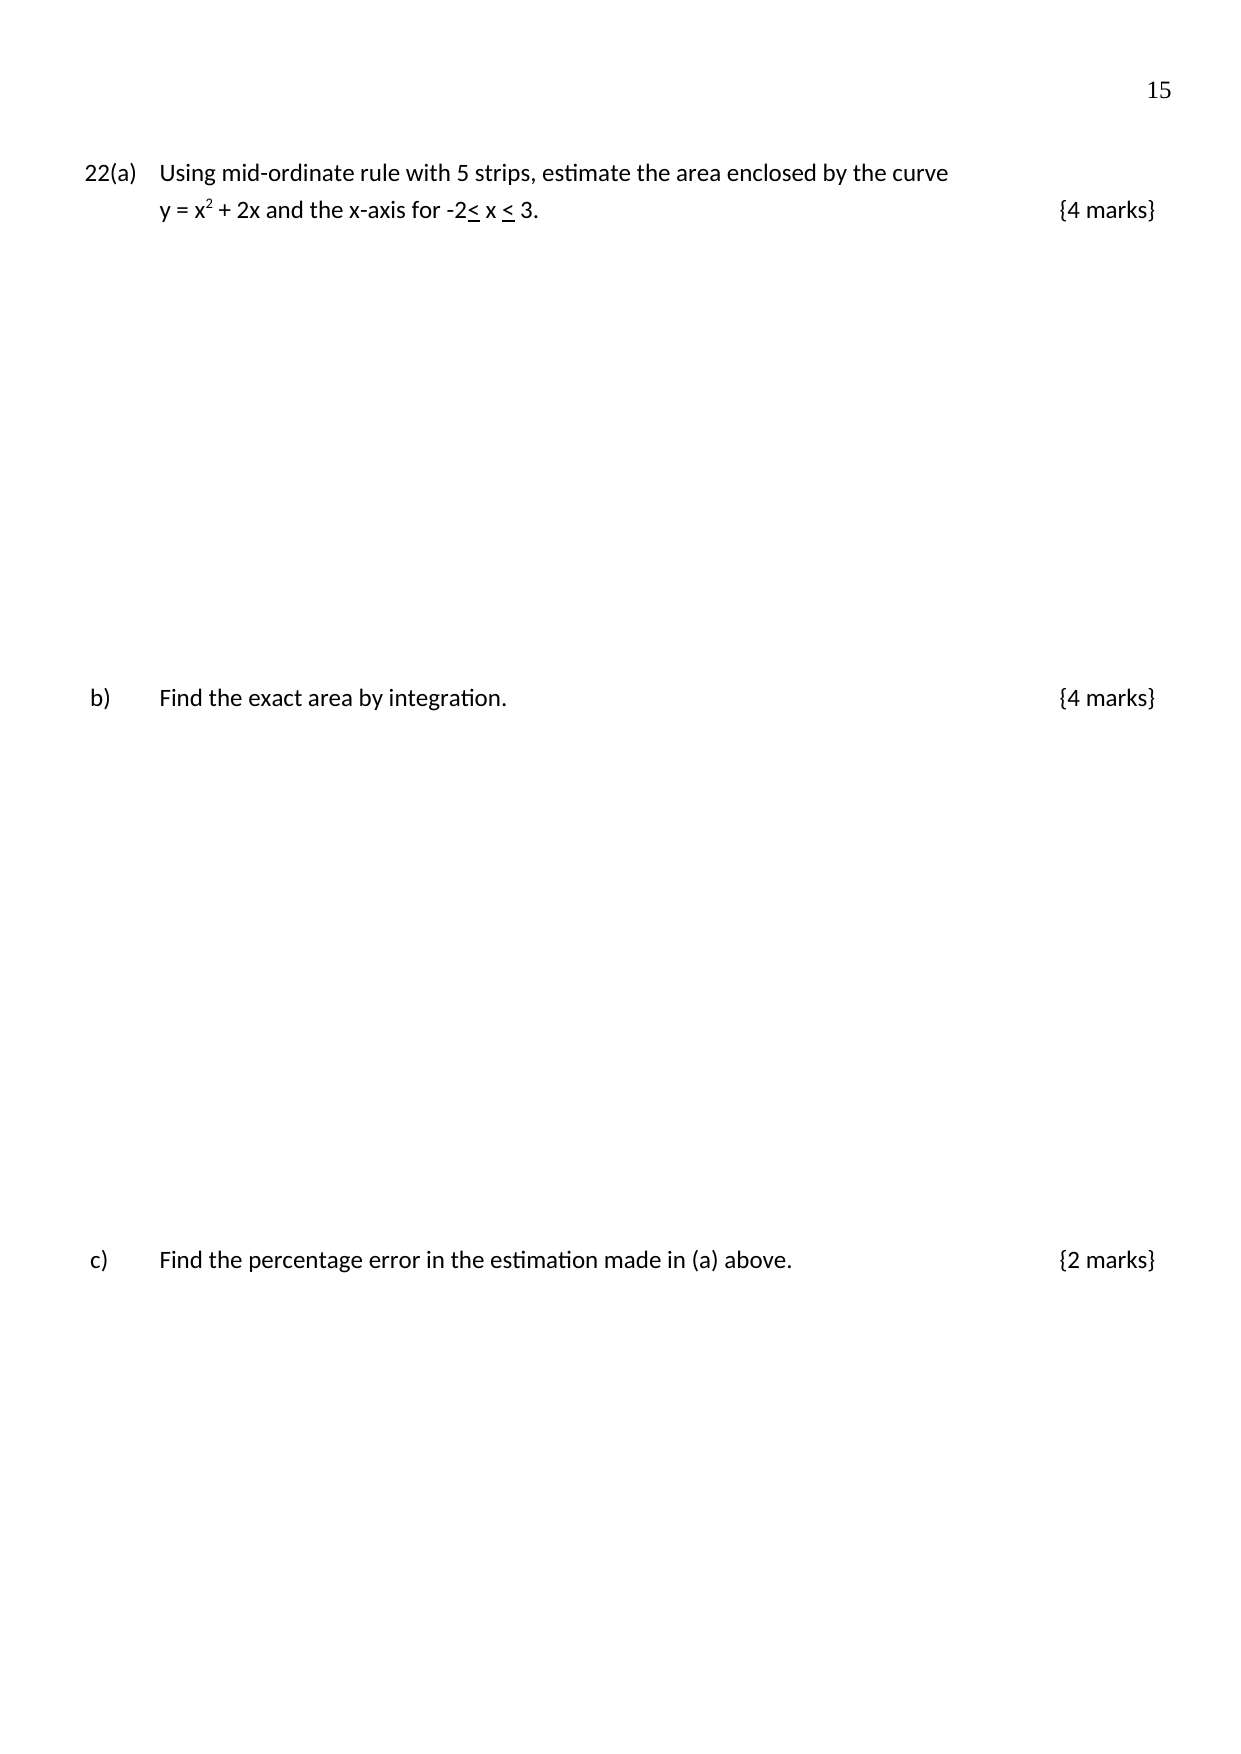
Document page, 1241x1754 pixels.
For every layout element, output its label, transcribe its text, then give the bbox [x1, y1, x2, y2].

text 22(a) Using mid-ordinate rule with 5 strips, estimate the area enclosed by the curve [84, 150, 1172, 187]
text c) Find the percentage error in the estimation made in (a) above. {2 marks} [84, 1237, 1172, 1275]
text b) Find the exact area by integration. {4 marks} [84, 675, 1172, 712]
text y = x2 + 2x and the x-axis for -2< x < 3. {4 marks} [84, 187, 1172, 225]
